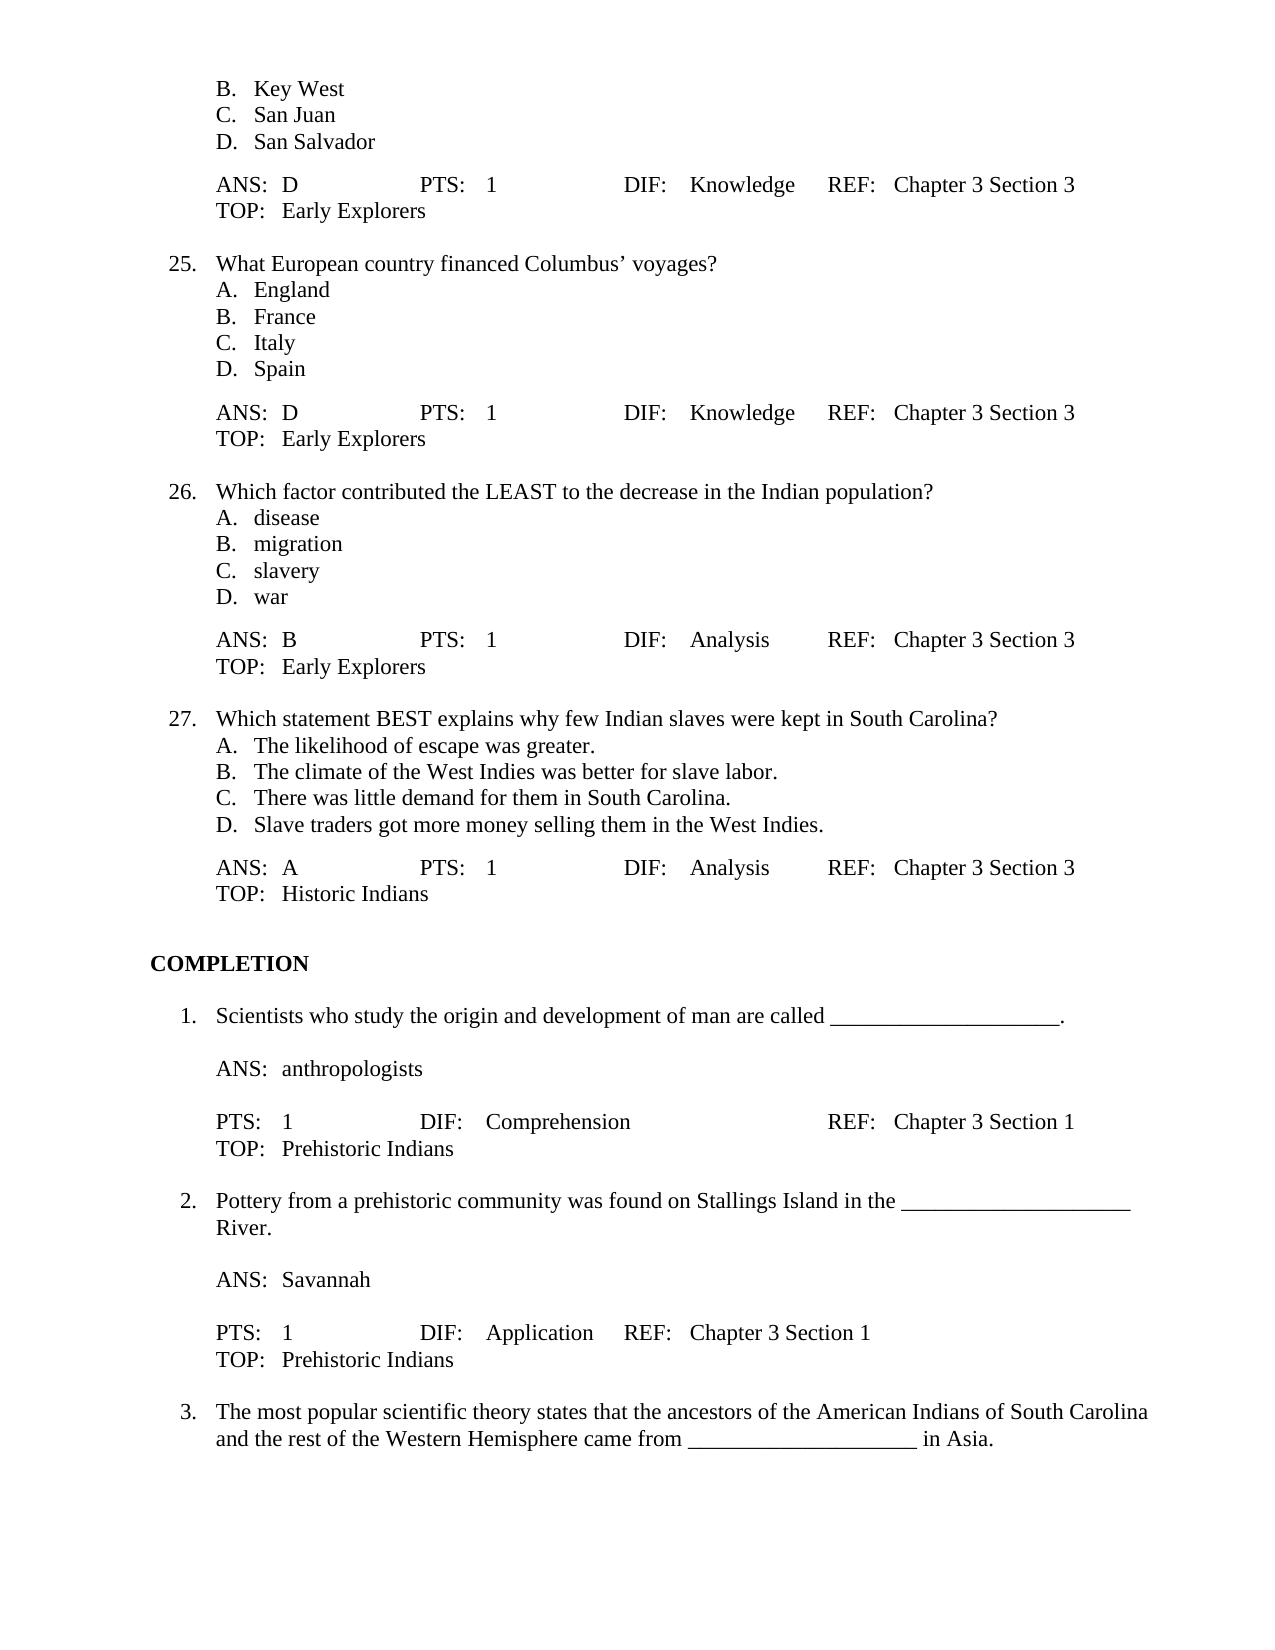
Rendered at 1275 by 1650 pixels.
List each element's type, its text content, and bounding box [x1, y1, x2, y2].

table_header A. [211, 276, 249, 303]
text ANS: anthropologists [216, 1055, 1162, 1082]
table_header A. [211, 504, 249, 530]
table_header The likelihood of escape was greater. [249, 732, 1093, 758]
table_header disease [249, 504, 1093, 530]
text PTS: 1 DIF: Application REF: Chapter 3 Section 1 [216, 1319, 1162, 1346]
text COMPLETION [150, 950, 1162, 976]
table_cell war [249, 583, 1093, 609]
table_cell The climate of the West Indies was better for slave labor. [249, 758, 1093, 784]
text 3. The most popular scientific theory states that the ancestors of the American Indians of South Carolina and the rest of the Western Hemisphere came from ____________________ in Asia. [150, 1398, 1162, 1451]
table_cell D. [211, 128, 249, 154]
table_cell D. [211, 811, 249, 837]
text TOP: Prehistoric Indians [216, 1346, 1162, 1372]
text TOP: Early Explorers [216, 653, 1162, 679]
text 2. Pottery from a prehistoric community was found on Stallings Island in the ____________________ River. [150, 1187, 1162, 1240]
table_header A. [211, 732, 249, 758]
table_cell Italy [249, 329, 1093, 355]
table_cell B. [211, 530, 249, 557]
table_cell slavery [249, 557, 1093, 583]
text 27. Which statement BEST explains why few Indian slaves were kept in South Carolina? [150, 705, 1162, 732]
text ANS: B PTS: 1 DIF: Analysis REF: Chapter 3 Section 3 [216, 626, 1162, 653]
table_cell France [249, 303, 1093, 329]
text TOP: Early Explorers [216, 425, 1162, 451]
table_cell C. [211, 101, 249, 128]
table_cell D. [211, 355, 249, 382]
table_cell C. [211, 785, 249, 811]
text ANS: D PTS: 1 DIF: Knowledge REF: Chapter 3 Section 3 [216, 399, 1162, 425]
text ANS: D PTS: 1 DIF: Knowledge REF: Chapter 3 Section 3 [216, 171, 1162, 197]
text 1. Scientists who study the origin and development of man are called ____________________. [150, 1003, 1162, 1029]
text PTS: 1 DIF: Comprehension REF: Chapter 3 Section 1 [216, 1108, 1162, 1134]
table_cell San Juan [249, 101, 1093, 128]
table_cell Key West [249, 75, 1093, 101]
table_cell C. [211, 329, 249, 355]
table_cell B. [211, 303, 249, 329]
text TOP: Prehistoric Indians [216, 1134, 1162, 1161]
table_header England [249, 276, 1093, 303]
text TOP: Early Explorers [216, 197, 1162, 224]
text 25. What European country financed Columbus’ voyages? [150, 250, 1162, 276]
text ANS: A PTS: 1 DIF: Analysis REF: Chapter 3 Section 3 [216, 854, 1162, 880]
text ANS: Savannah [216, 1266, 1162, 1293]
table_cell Slave traders got more money selling them in the West Indies. [249, 811, 1093, 837]
table_cell C. [211, 557, 249, 583]
table_cell Spain [249, 355, 1093, 382]
text TOP: Historic Indians [216, 880, 1162, 907]
text 26. Which factor contributed the LEAST to the decrease in the Indian population? [150, 478, 1162, 504]
table_cell B. [211, 75, 249, 101]
table_cell migration [249, 530, 1093, 557]
table_cell San Salvador [249, 128, 1093, 154]
table_cell There was little demand for them in South Carolina. [249, 785, 1093, 811]
table_cell B. [211, 758, 249, 784]
table_cell D. [211, 583, 249, 609]
